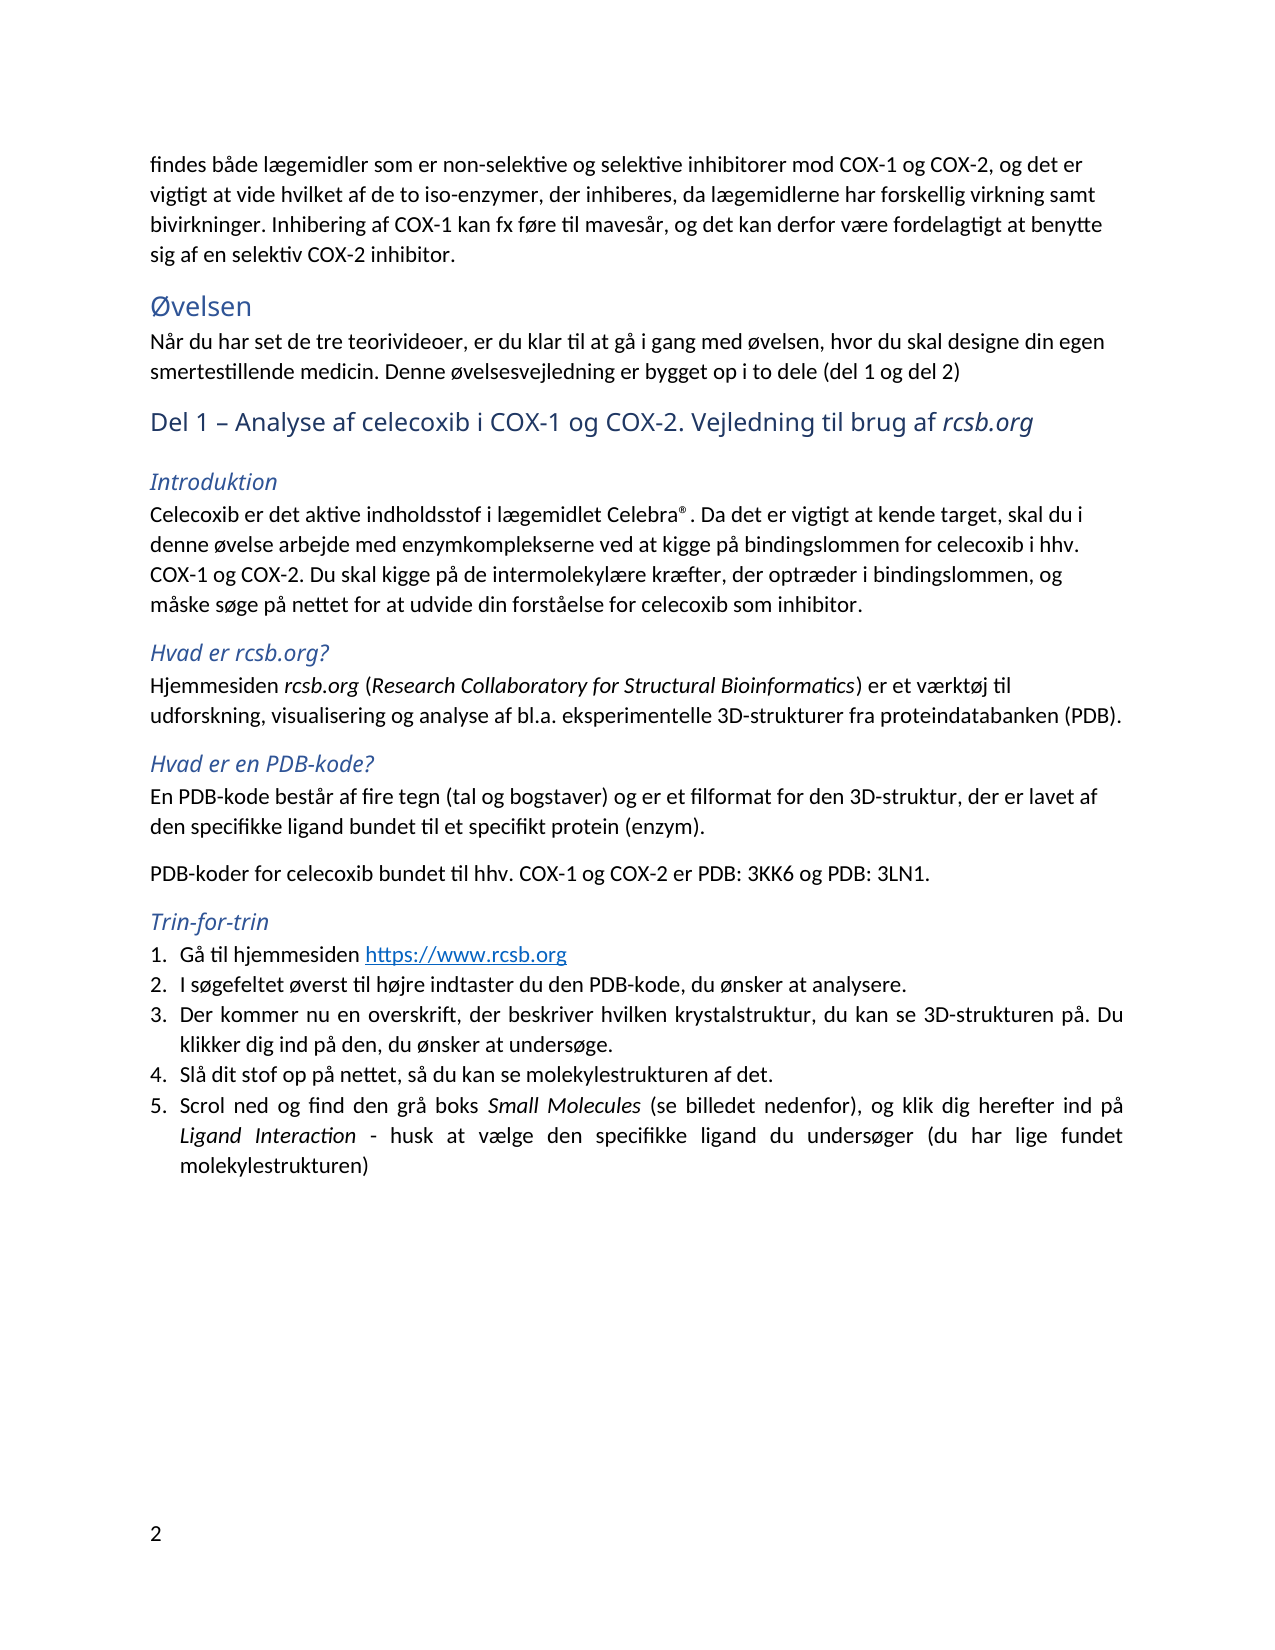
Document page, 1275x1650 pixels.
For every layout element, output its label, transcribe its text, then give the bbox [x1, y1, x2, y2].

subtitle Del 1 – Analyse af celecoxib i COX-1 og COX-2. Vejledning til brug af rcsb.org [150, 404, 1125, 438]
list Scrol ned og find den grå boks Small Molecules (se billedet nedenfor), og klik dig herefter ind på Ligand Interaction - husk at vælge den specifikke ligand du undersøger (du har lige fundet molekylestrukturen) [150, 1091, 1125, 1179]
subtitle Hvad er en PDB-kode? [150, 748, 1125, 779]
list Slå dit stof op på nettet, så du kan se molekylestrukturen af det. [150, 1061, 1125, 1088]
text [150, 150, 1125, 269]
text Hjemmesiden rcsb.org (Research Collaboratory for Structural Bioinformatics) er et værktøj til udforskning, visualisering og analyse af bl.a. eksperimentelle 3D-strukturer fra proteindatabanken (PDB). [150, 671, 1125, 729]
subtitle Introduktion [150, 466, 1125, 497]
list Gå til hjemmesiden https://www.rcsb.org [150, 940, 1125, 968]
list I søgefeltet øverst til højre indtaster du den PDB-kode, du ønsker at analysere. [150, 970, 1125, 998]
list Der kommer nu en overskrift, der beskriver hvilken krystalstruktur, du kan se 3D-strukturen på. Du klikker dig ind på den, du ønsker at undersøge. [150, 1000, 1125, 1058]
text PDB-koder for celecoxib bundet til hhv. COX-1 og COX-2 er PDB: 3KK6 og PDB: 3LN1. [150, 859, 1125, 887]
text Når du har set de tre teorivideoer, er du klar til at gå i gang med øvelsen, hvor du skal designe din egen smertestillende medicin. Denne øvelsesvejledning er bygget op i to dele (del 1 og del 2) [150, 327, 1125, 386]
subtitle Øvelsen [150, 287, 1125, 324]
subtitle Hvad er rcsb.org? [150, 637, 1125, 669]
subtitle Trin-for-trin [150, 906, 1125, 937]
text En PDB-kode består af fire tegn (tal og bogstaver) og er et filformat for den 3D-struktur, der er lavet af den specifikke ligand bundet til et specifikt protein (enzym). [150, 782, 1125, 840]
text Celecoxib er det aktive indholdsstof i lægemidlet Celebra®. Da det er vigtigt at kende target, skal du i denne øvelse arbejde med enzymkomplekserne ved at kigge på bindingslommen for celecoxib i hhv. COX-1 og COX-2. Du skal kigge på de intermolekylære kræfter, der optræder i bindingslommen, og måske søge på nettet for at udvide din forståelse for celecoxib som inhibitor. [150, 500, 1125, 618]
